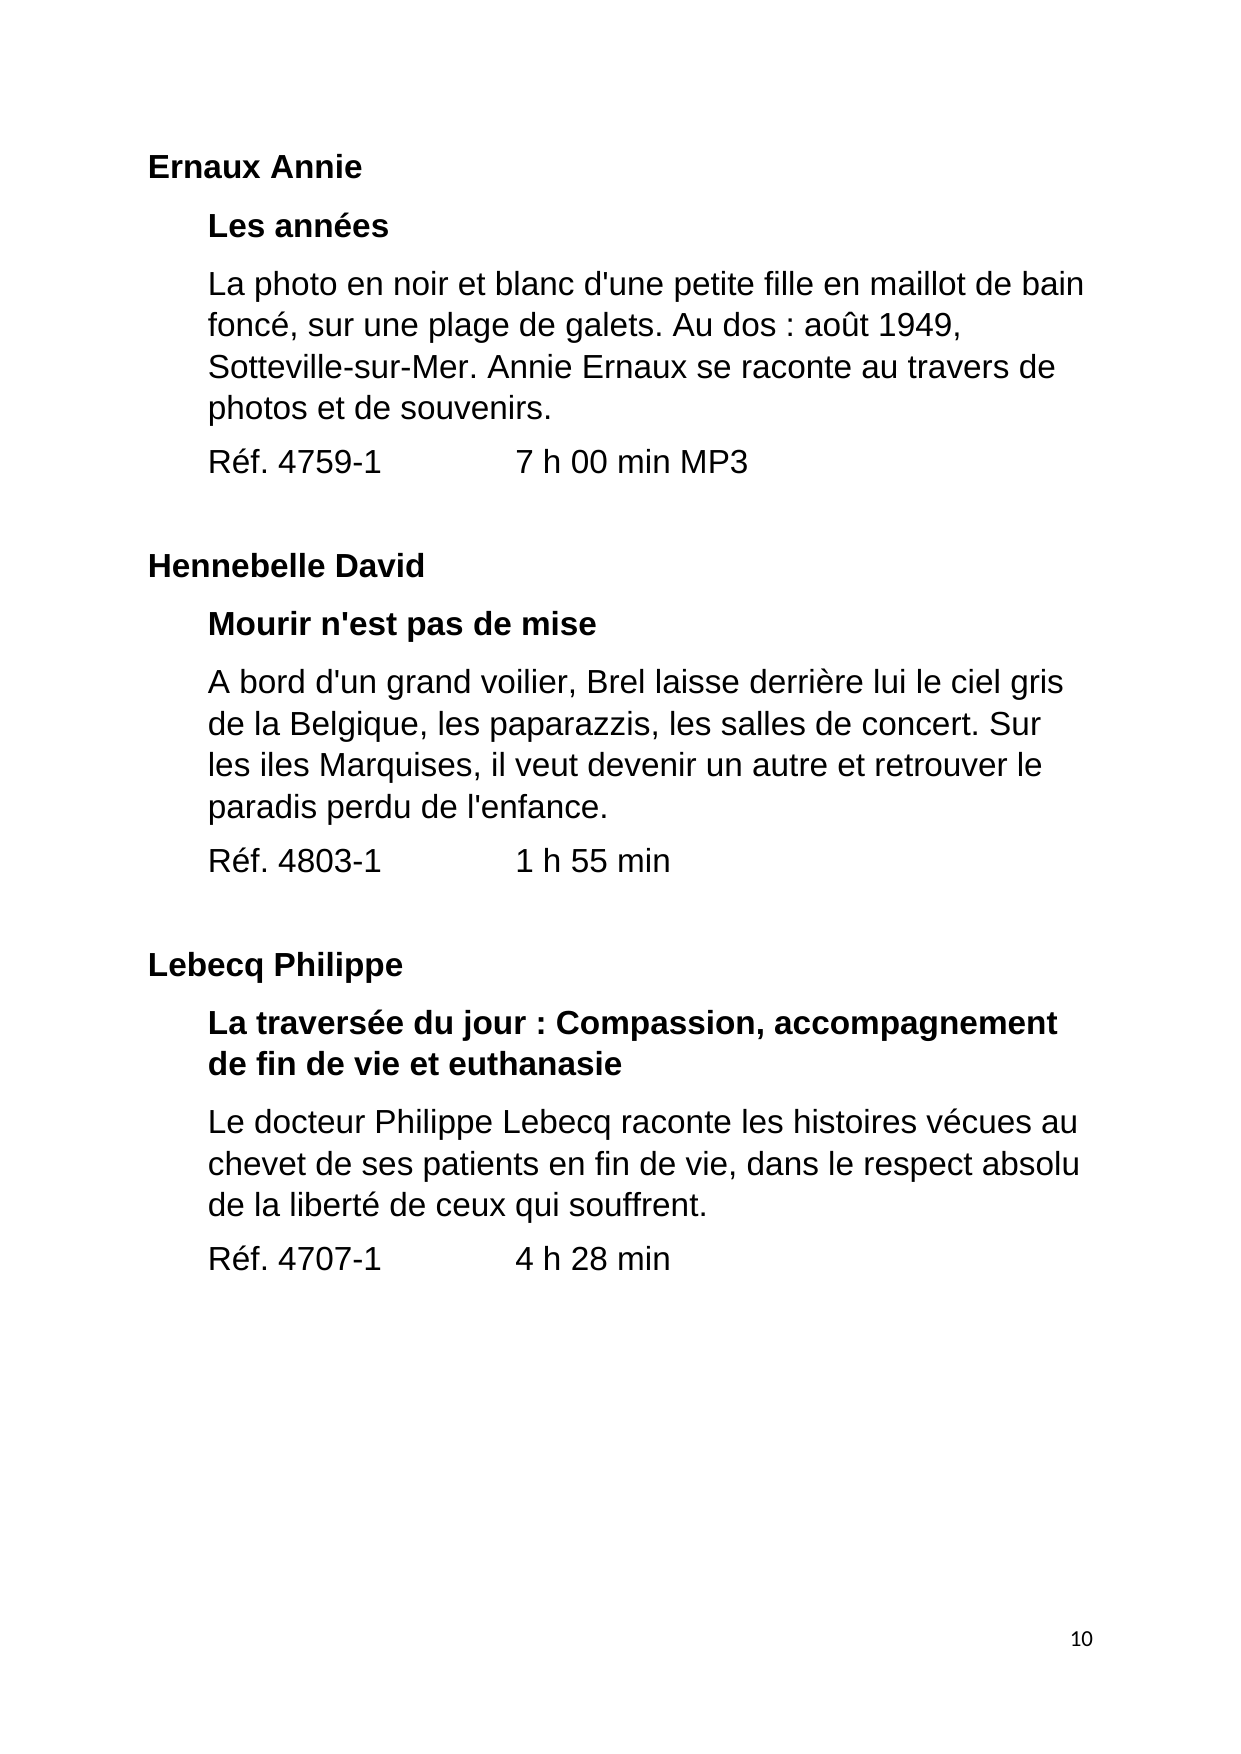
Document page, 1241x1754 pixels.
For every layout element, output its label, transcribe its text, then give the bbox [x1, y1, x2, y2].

subtitle Le docteur Philippe Lebecq raconte les histoires vécues au chevet de ses patients en fin de vie, dans le respect absolu de la liberté de ceux qui souffrent. [208, 1102, 1093, 1224]
subtitle Réf. 4803-1 1 h 55 min [208, 841, 1093, 879]
subtitle La photo en noir et blanc d'une petite fille en maillot de bain foncé, sur une plage de galets. Au dos : août 1949, Sotteville-sur-Mer. Annie Ernaux se raconte au travers de photos et de souvenirs. [208, 264, 1093, 427]
subtitle Mourir n'est pas de mise [208, 604, 1093, 643]
subtitle Hennebelle David [148, 546, 1093, 584]
subtitle Réf. 4707-1 4 h 28 min [208, 1239, 1093, 1278]
subtitle La traversée du jour : Compassion, accompagnement de fin de vie et euthanasie [208, 1003, 1093, 1083]
subtitle Ernaux Annie [148, 148, 1093, 186]
subtitle Les années [208, 206, 1093, 244]
subtitle A bord d'un grand voilier, Brel laisse derrière lui le ciel gris de la Belgique, les paparazzis, les salles de concert. Sur les iles Marquises, il veut devenir un autre et retrouver le paradis perdu de l'enfance. [208, 662, 1093, 825]
subtitle Lebecq Philippe [148, 945, 1093, 983]
subtitle Réf. 4759-1 7 h 00 min MP3 [208, 442, 1093, 481]
